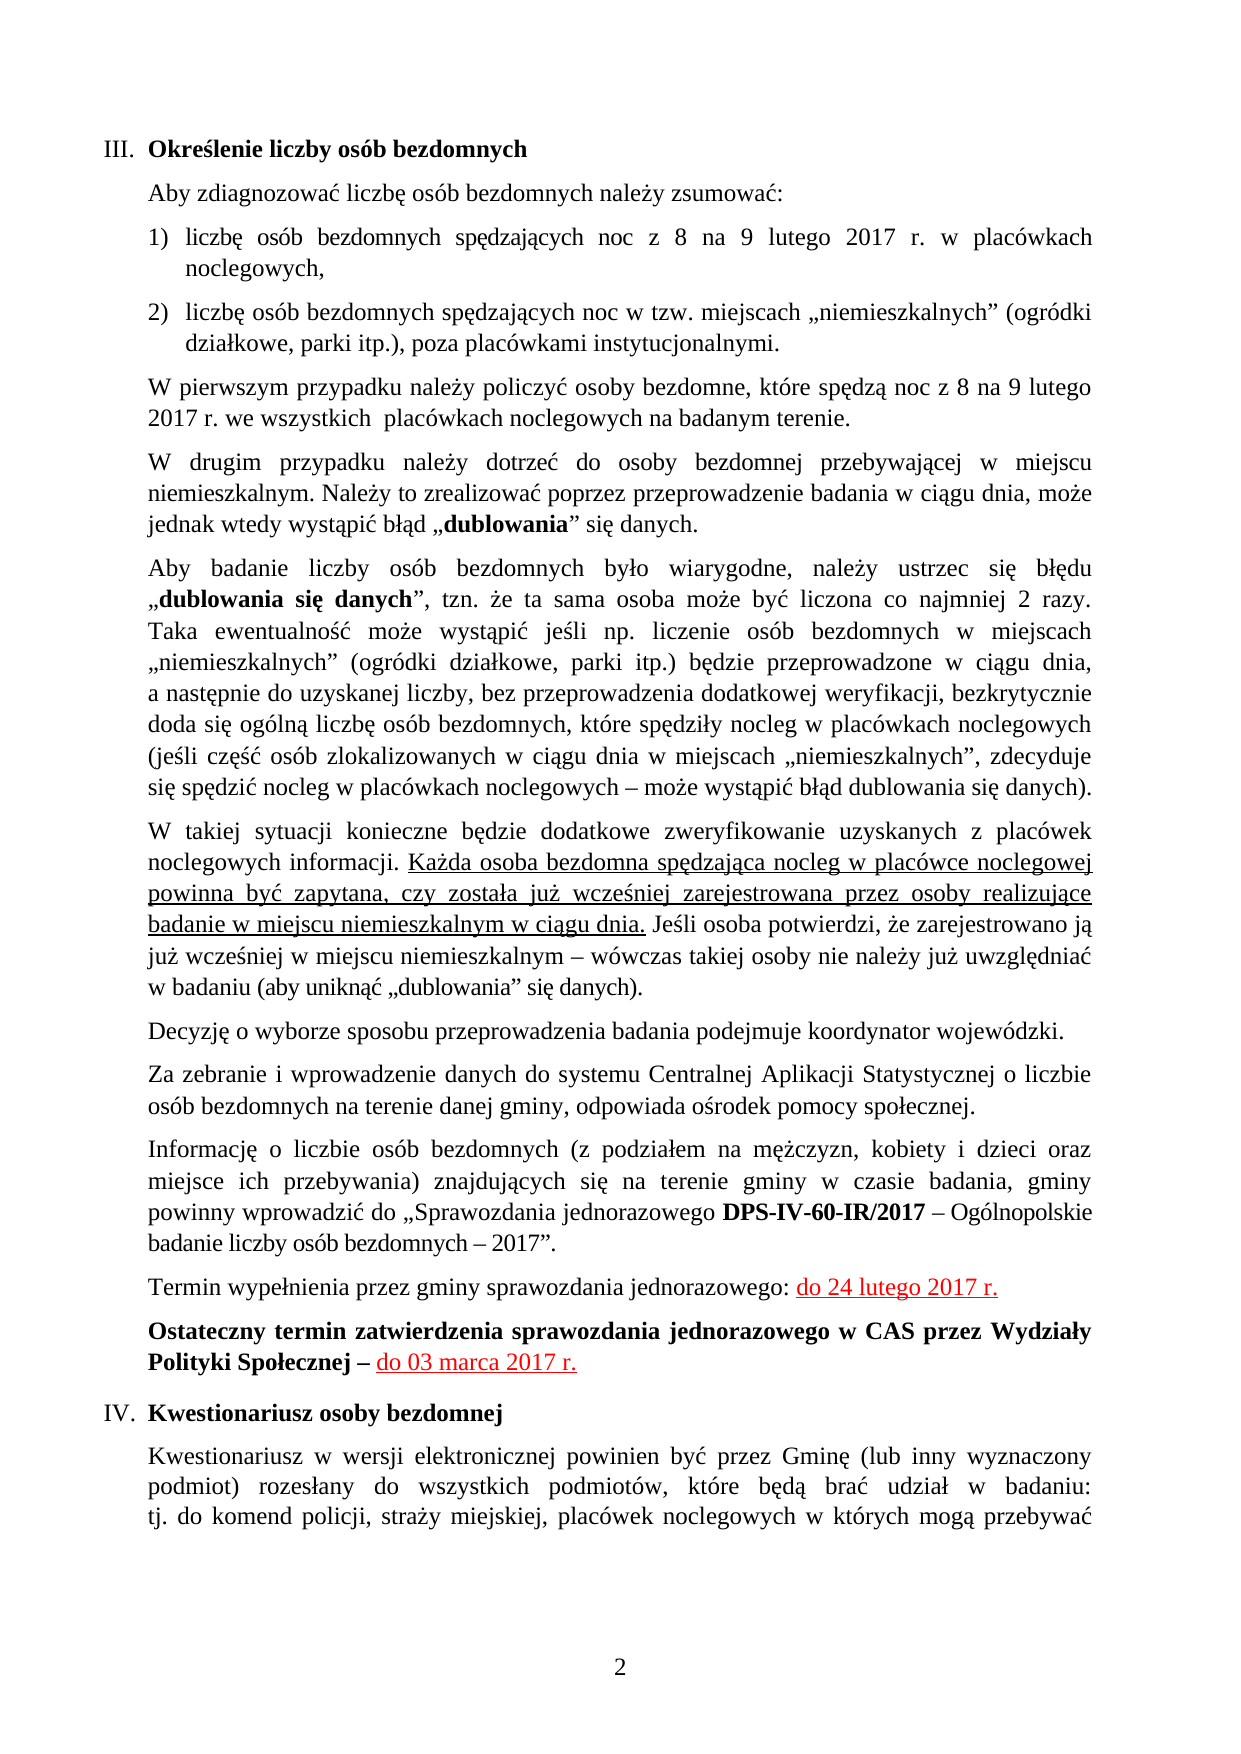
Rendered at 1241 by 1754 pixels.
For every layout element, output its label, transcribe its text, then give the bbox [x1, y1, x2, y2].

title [148, 1440, 1093, 1531]
text Aby zdiagnozować liczbę osób bezdomnych należy zsumować: [148, 177, 1093, 208]
text Ostateczny termin zatwierdzenia sprawozdania jednorazowego w CAS przez Wydziały Polityki Społecznej – do 03 marca 2017 r. [148, 1314, 1093, 1377]
list liczbę osób bezdomnych spędzających noc w tzw. miejscach „niemieszkalnych” (ogródki działkowe, parki itp.), poza placówkami instytucjonalnymi. [148, 295, 1093, 358]
list liczbę osób bezdomnych spędzających noc z 8 na 9 lutego 2017 r. w placówkach noclegowych, [148, 220, 1093, 283]
text Aby badanie liczby osób bezdomnych było wiarygodne, należy ustrzec się błędu „dublowania się danych”, tzn. że ta sama osoba może być liczona co najmniej 2 razy. Taka ewentualność może wystąpić jeśli np. liczenie osób bezdomnych w miejscach „niemieszkalnych” (ogródki działkowe, parki itp.) będzie przeprowadzone w ciągu dnia, a następnie do uzyskanej liczby, bez przeprowadzenia dodatkowej weryfikacji, bezkrytycznie doda się ogólną liczbę osób bezdomnych, które spędziły nocleg w placówkach noclegowych (jeśli część osób zlokalizowanych w ciągu dnia w miejscach „niemieszkalnych”, zdecyduje się spędzić nocleg w placówkach noclegowych – może wystąpić błąd dublowania się danych). [148, 552, 1093, 802]
text W takiej sytuacji konieczne będzie dodatkowe zweryfikowanie uzyskanych z placówek noclegowych informacji. Każda osoba bezdomna spędzająca nocleg w placówce noclegowej powinna być zapytana, czy została już wcześniej zarejestrowana przez osoby realizujące badanie w miejscu niemieszkalnym w ciągu dnia. Jeśli osoba potwierdzi, że zarejestrowano ją już wcześniej w miejscu niemieszkalnym – wówczas takiej osoby nie należy już uwzględniać w badaniu (aby uniknąć „dublowania” się danych). [148, 814, 1093, 1002]
text W drugim przypadku należy dotrzeć do osoby bezdomnej przebywającej w miejscu niemieszkalnym. Należy to zrealizować poprzez przeprowadzenie badania w ciągu dnia, może jednak wtedy wystąpić błąd „dublowania” się danych. [148, 445, 1093, 539]
title Określenie liczby osób bezdomnych [103, 133, 1093, 164]
title Informację o liczbie osób bezdomnych (z podziałem na mężczyzn, kobiety i dzieci oraz miejsce ich przebywania) znajdujących się na terenie gminy w czasie badania, gminy powinny wprowadzić do „Sprawozdania jednorazowego DPS-IV-60-IR/2017 – Ogólnopolskie badanie liczby osób bezdomnych – 2017”. [148, 1133, 1093, 1258]
text W pierwszym przypadku należy policzyć osoby bezdomne, które spędzą noc z 8 na 9 lutego 2017 r. we wszystkich placówkach noclegowych na badanym terenie. [148, 370, 1093, 433]
title Kwestionariusz osoby bezdomnej [103, 1397, 1093, 1428]
text Termin wypełnienia przez gminy sprawozdania jednorazowego: do 24 lutego 2017 r. [148, 1270, 1093, 1302]
text Decyzję o wyborze sposobu przeprowadzenia badania podejmuje koordynator wojewódzki. [148, 1014, 1093, 1045]
text Za zebranie i wprowadzenie danych do systemu Centralnej Aplikacji Statystycznej o liczbie osób bezdomnych na terenie danej gminy, odpowiada ośrodek pomocy społecznej. [148, 1058, 1093, 1120]
